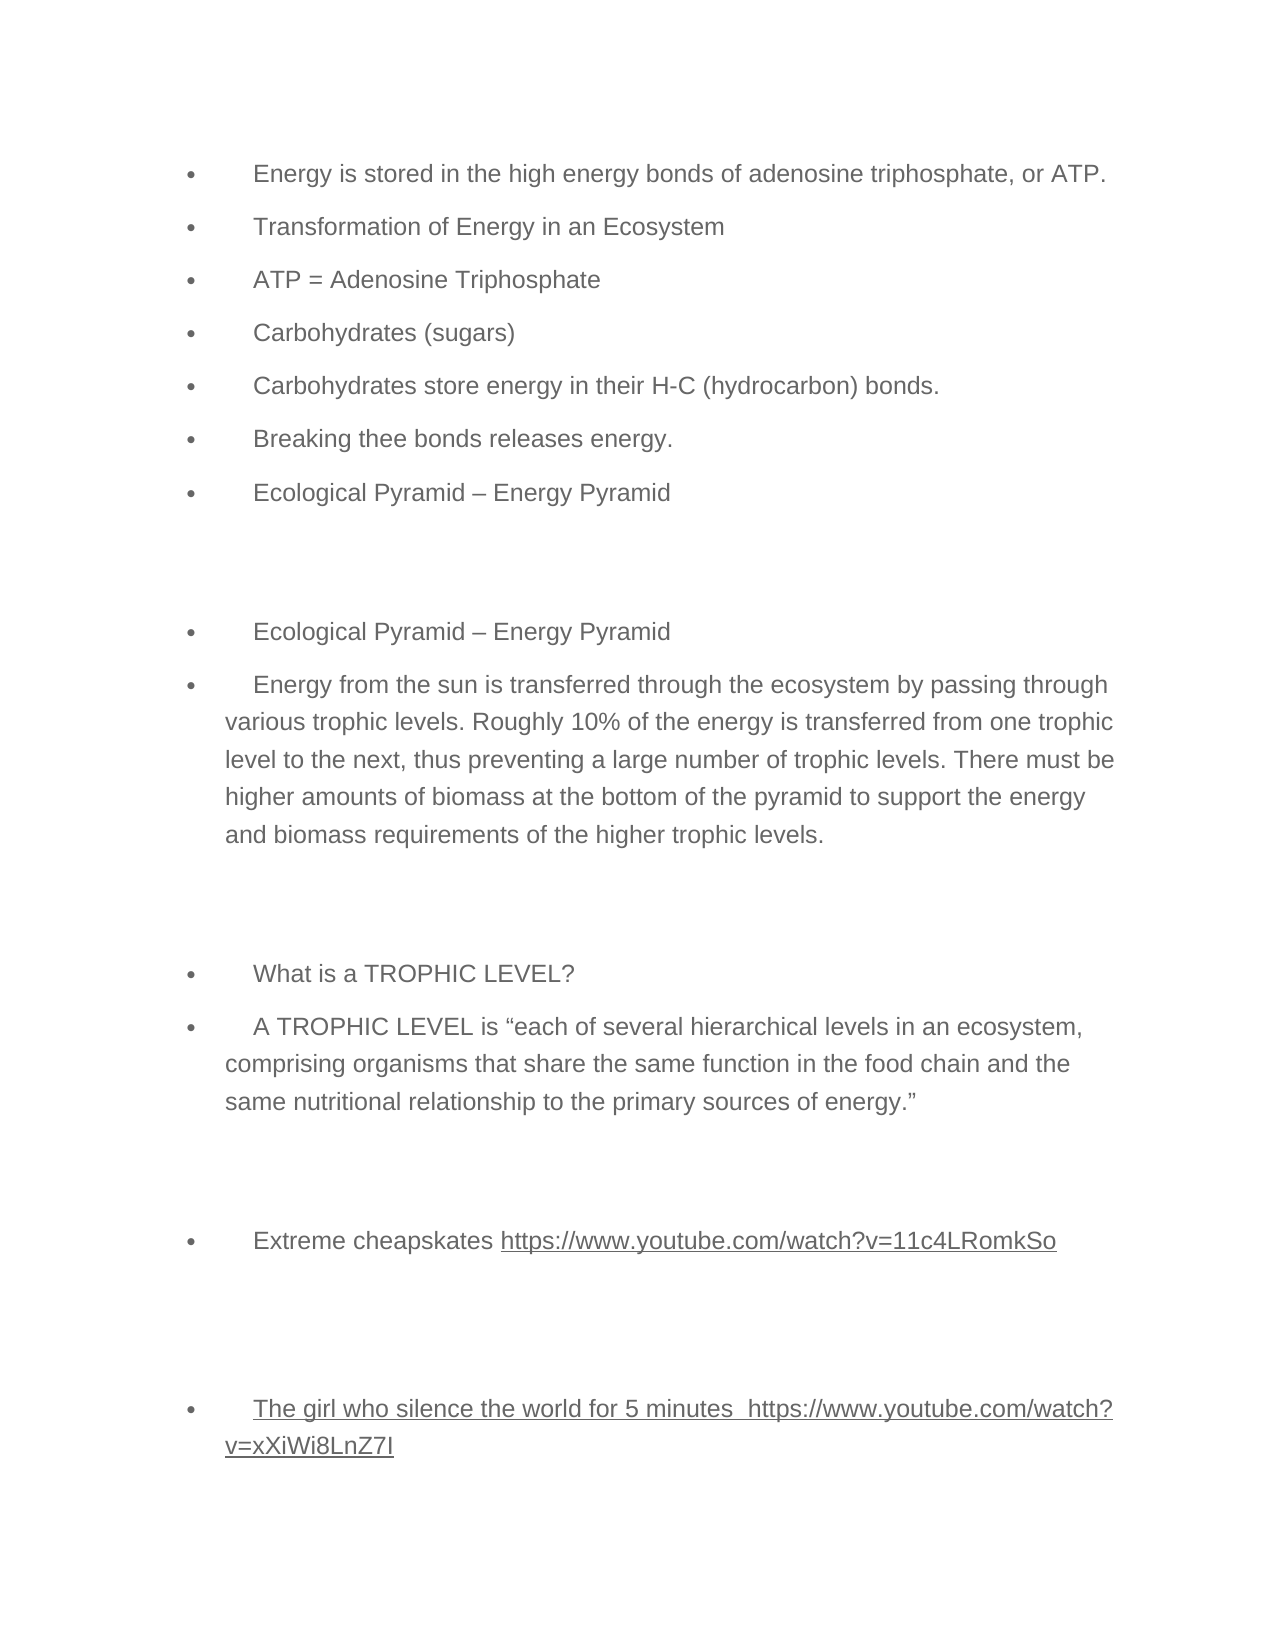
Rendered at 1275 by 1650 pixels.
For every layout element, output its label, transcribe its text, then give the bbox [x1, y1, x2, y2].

list Energy from the sun is transferred through the ecosystem by passing through various trophic levels. Roughly 10% of the energy is transferred from one trophic level to the next, thus preventing a large number of trophic levels. There must be higher amounts of biomass at the bottom of the pyramid to support the energy and biomass requirements of the higher trophic levels. [187, 661, 1125, 848]
list Ecological Pyramid – Energy Pyramid [187, 469, 1125, 506]
list Energy is stored in the high energy bonds of adenosine triphosphate, or ATP. [187, 150, 1125, 187]
list The girl who silence the world for 5 minutes https://www.youtube.com/watch?v=xXiWi8LnZ7I [187, 1385, 1125, 1460]
list Transformation of Energy in an Ecosystem [187, 203, 1125, 241]
list Extreme cheapskates https://www.youtube.com/watch?v=11c4LRomkSo [187, 1217, 1125, 1255]
list A TROPHIC LEVEL is “each of several hierarchical levels in an ecosystem, comprising organisms that share the same function in the food chain and the same nutritional relationship to the primary sources of energy.” [187, 1003, 1125, 1116]
list What is a TROPHIC LEVEL? [187, 950, 1125, 987]
list ATP = Adenosine Triphosphate [187, 256, 1125, 294]
list Carbohydrates (sugars) [187, 309, 1125, 347]
list Breaking thee bonds releases energy. [187, 416, 1125, 453]
list Carbohydrates store energy in their H-C (hydrocarbon) bonds. [187, 362, 1125, 400]
list Ecological Pyramid – Energy Pyramid [187, 608, 1125, 645]
